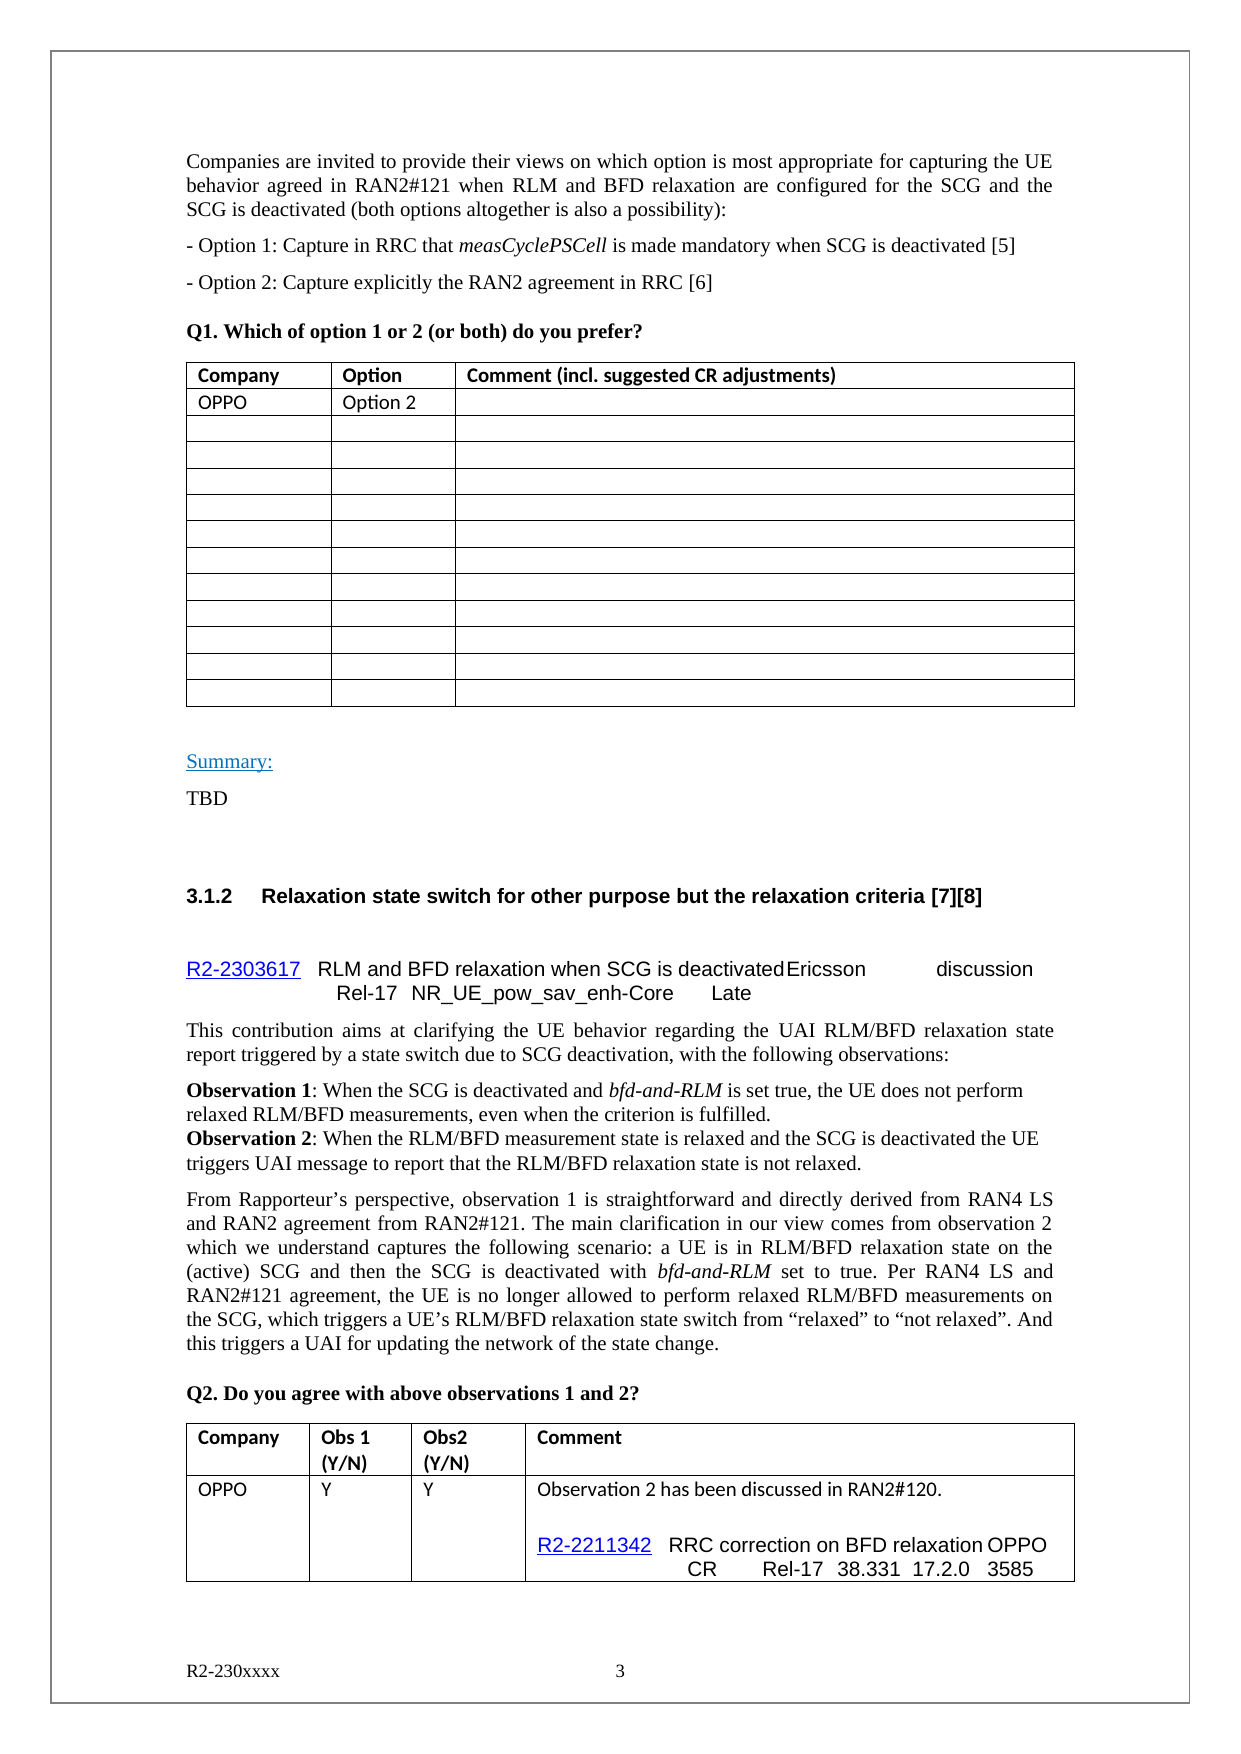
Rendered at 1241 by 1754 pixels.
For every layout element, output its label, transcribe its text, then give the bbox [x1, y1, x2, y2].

table_cell [187, 680, 331, 706]
table_cell [332, 521, 455, 547]
table_header Option [332, 363, 455, 388]
table_cell OPPO [187, 1476, 309, 1581]
table_cell [187, 469, 331, 494]
table_cell [456, 654, 1074, 679]
text Q2. Do you agree with above observations 1 and 2? [186, 1380, 1054, 1404]
table_cell [456, 574, 1074, 600]
text Observation 2: When the RLM/BFD measurement state is relaxed and the SCG is deactivated the UE triggers UAI message to report that the RLM/BFD relaxation state is not relaxed. [186, 1126, 1054, 1174]
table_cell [526, 1476, 1074, 1581]
table_cell [332, 574, 455, 600]
table_cell [187, 442, 331, 467]
text Companies are invited to provide their views on which option is most appropriate for capturing the UE behavior agreed in RAN2#121 when RLM and BFD relaxation are configured for the SCG and the SCG is deactivated (both options altogether is also a possibility): [186, 148, 1054, 221]
text Observation 1: When the SCG is deactivated and bfd-and-RLM is set true, the UE does not perform relaxed RLM/BFD measurements, even when the criterion is fulfilled. [186, 1078, 1054, 1126]
table_header Company [187, 1424, 309, 1475]
table_cell [332, 442, 455, 467]
text From Rapporteur’s perspective, observation 1 is straightforward and directly derived from RAN4 LS and RAN2 agreement from RAN2#121. The main clarification in our view comes from observation 2 which we understand captures the following scenario: a UE is in RLM/BFD relaxation state on the (active) SCG and then the SCG is deactivated with bfd-and-RLM set to true. Per RAN4 LS and RAN2#121 agreement, the UE is no longer allowed to perform relaxed RLM/BFD measurements on the SCG, which triggers a UE’s RLM/BFD relaxation state switch from “relaxed” to “not relaxed”. And this triggers a UAI for updating the network of the state change. [186, 1187, 1054, 1355]
table_cell [456, 495, 1074, 520]
table_cell [332, 548, 455, 573]
table_header Comment [526, 1424, 1074, 1475]
text This contribution aims at clarifying the UE behavior regarding the UAI RLM/BFD relaxation state report triggered by a state switch due to SCG deactivation, with the following observations: [186, 1018, 1054, 1066]
table_cell Option 2 [332, 389, 455, 414]
table_cell [187, 416, 331, 441]
table_cell [187, 601, 331, 626]
table_cell [332, 627, 455, 653]
table_cell [456, 627, 1074, 653]
table_cell [332, 601, 455, 626]
table_cell Y [310, 1476, 411, 1581]
table_header Obs 1 (Y/N) [310, 1424, 411, 1475]
table_cell [187, 627, 331, 653]
text - Option 2: Capture explicitly the RAN2 agreement in RRC [6] [186, 270, 1054, 294]
text - Option 1: Capture in RRC that measCyclePSCell is made mandatory when SCG is deactivated [5] [186, 233, 1054, 257]
table_cell [456, 442, 1074, 467]
table_cell [332, 416, 455, 441]
table_cell [456, 389, 1074, 414]
table_cell [187, 495, 331, 520]
table_cell [456, 548, 1074, 573]
text Summary: [186, 749, 1054, 773]
table_cell [456, 469, 1074, 494]
table_cell OPPO [187, 389, 331, 414]
table_cell [187, 654, 331, 679]
table_cell [187, 574, 331, 600]
text TBD [186, 786, 1054, 810]
table_header Comment (incl. suggested CR adjustments) [456, 363, 1074, 388]
table_cell [332, 654, 455, 679]
text Q1. Which of option 1 or 2 (or both) do you prefer? [186, 319, 1054, 343]
table_cell [456, 680, 1074, 706]
table_cell [456, 521, 1074, 547]
table_cell [456, 416, 1074, 441]
subtitle Relaxation state switch for other purpose but the relaxation criteria [7][8] [186, 884, 1054, 908]
table_cell [332, 469, 455, 494]
table_cell [332, 495, 455, 520]
table_cell [332, 680, 455, 706]
table_cell [187, 521, 331, 547]
table_cell [456, 601, 1074, 626]
table_cell Y [412, 1476, 525, 1581]
table_cell [187, 548, 331, 573]
table_header Company [187, 363, 331, 388]
title R2-2303617 RLM and BFD relaxation when SCG is deactivated Ericsson discussion Rel-17 NR_UE_pow_sav_enh-Core Late [186, 957, 1054, 1005]
table_header Obs2 (Y/N) [412, 1424, 525, 1475]
